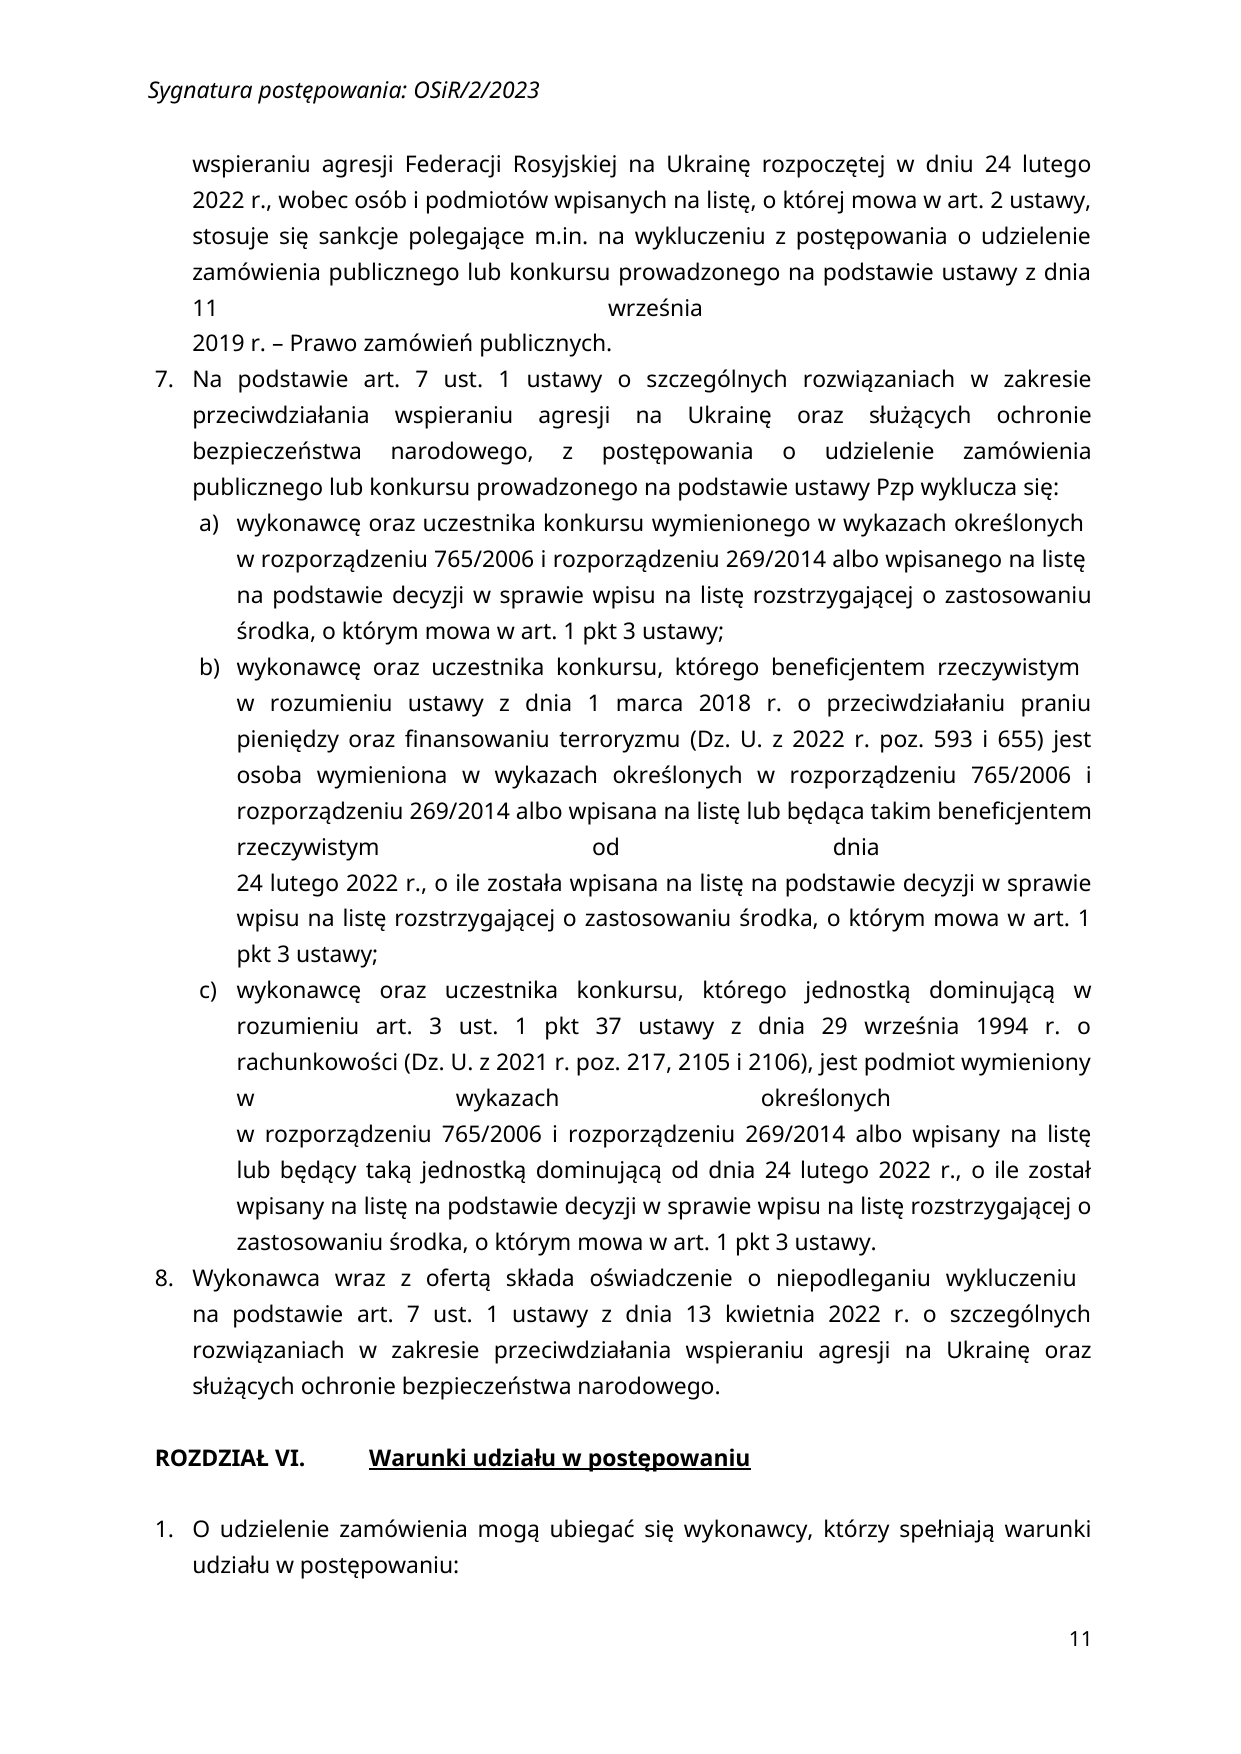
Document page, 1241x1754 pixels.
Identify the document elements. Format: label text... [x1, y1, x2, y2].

list wykonawcę oraz uczestnika konkursu wymienionego w wykazach określonych w rozporządzeniu 765/2006 i rozporządzeniu 269/2014 albo wpisanego na listę na podstawie decyzji w sprawie wpisu na listę rozstrzygającej o zastosowaniu środka, o którym mowa w art. 1 pkt 3 ustawy; [199, 507, 1092, 646]
list Wykonawca wraz z ofertą składa oświadczenie o niepodleganiu wykluczeniu na podstawie art. 7 ust. 1 ustawy z dnia 13 kwietnia 2022 r. o szczególnych rozwiązaniach w zakresie przeciwdziałania wspieraniu agresji na Ukrainę oraz służących ochronie bezpieczeństwa narodowego. [154, 1262, 1092, 1401]
list wykonawcę oraz uczestnika konkursu, którego beneficjentem rzeczywistym w rozumieniu ustawy z dnia 1 marca 2018 r. o przeciwdziałaniu praniu pieniędzy oraz finansowaniu terroryzmu (Dz. U. z 2022 r. poz. 593 i 655) jest osoba wymieniona w wykazach określonych w rozporządzeniu 765/2006 i rozporządzeniu 269/2014 albo wpisana na listę lub będąca takim beneficjentem rzeczywistym od dnia 24 lutego 2022 r., o ile została wpisana na listę na podstawie decyzji w sprawie wpisu na listę rozstrzygającej o zastosowaniu środka, o którym mowa w art. 1 pkt 3 ustawy; [199, 651, 1092, 969]
list O udzielenie zamówienia mogą ubiegać się wykonawcy, którzy spełniają warunki udziału w postępowaniu: [154, 1513, 1092, 1581]
text ROZDZIAŁ VI. Warunki udziału w postępowaniu [154, 1441, 1092, 1473]
list Na podstawie art. 7 ust. 1 ustawy o szczególnych rozwiązaniach w zakresie przeciwdziałania wspieraniu agresji na Ukrainę oraz służących ochronie bezpieczeństwa narodowego, z postępowania o udzielenie zamówienia publicznego lub konkursu prowadzonego na podstawie ustawy Pzp wyklucza się: [154, 363, 1092, 502]
list wykonawcę oraz uczestnika konkursu, którego jednostką dominującą w rozumieniu art. 3 ust. 1 pkt 37 ustawy z dnia 29 września 1994 r. o rachunkowości (Dz. U. z 2021 r. poz. 217, 2105 i 2106), jest podmiot wymieniony w wykazach określonych w rozporządzeniu 765/2006 i rozporządzeniu 269/2014 albo wpisany na listę lub będący taką jednostką dominującą od dnia 24 lutego 2022 r., o ile został wpisany na listę na podstawie decyzji w sprawie wpisu na listę rozstrzygającej o zastosowaniu środka, o którym mowa w art. 1 pkt 3 ustawy. [199, 974, 1092, 1257]
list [154, 148, 1092, 359]
